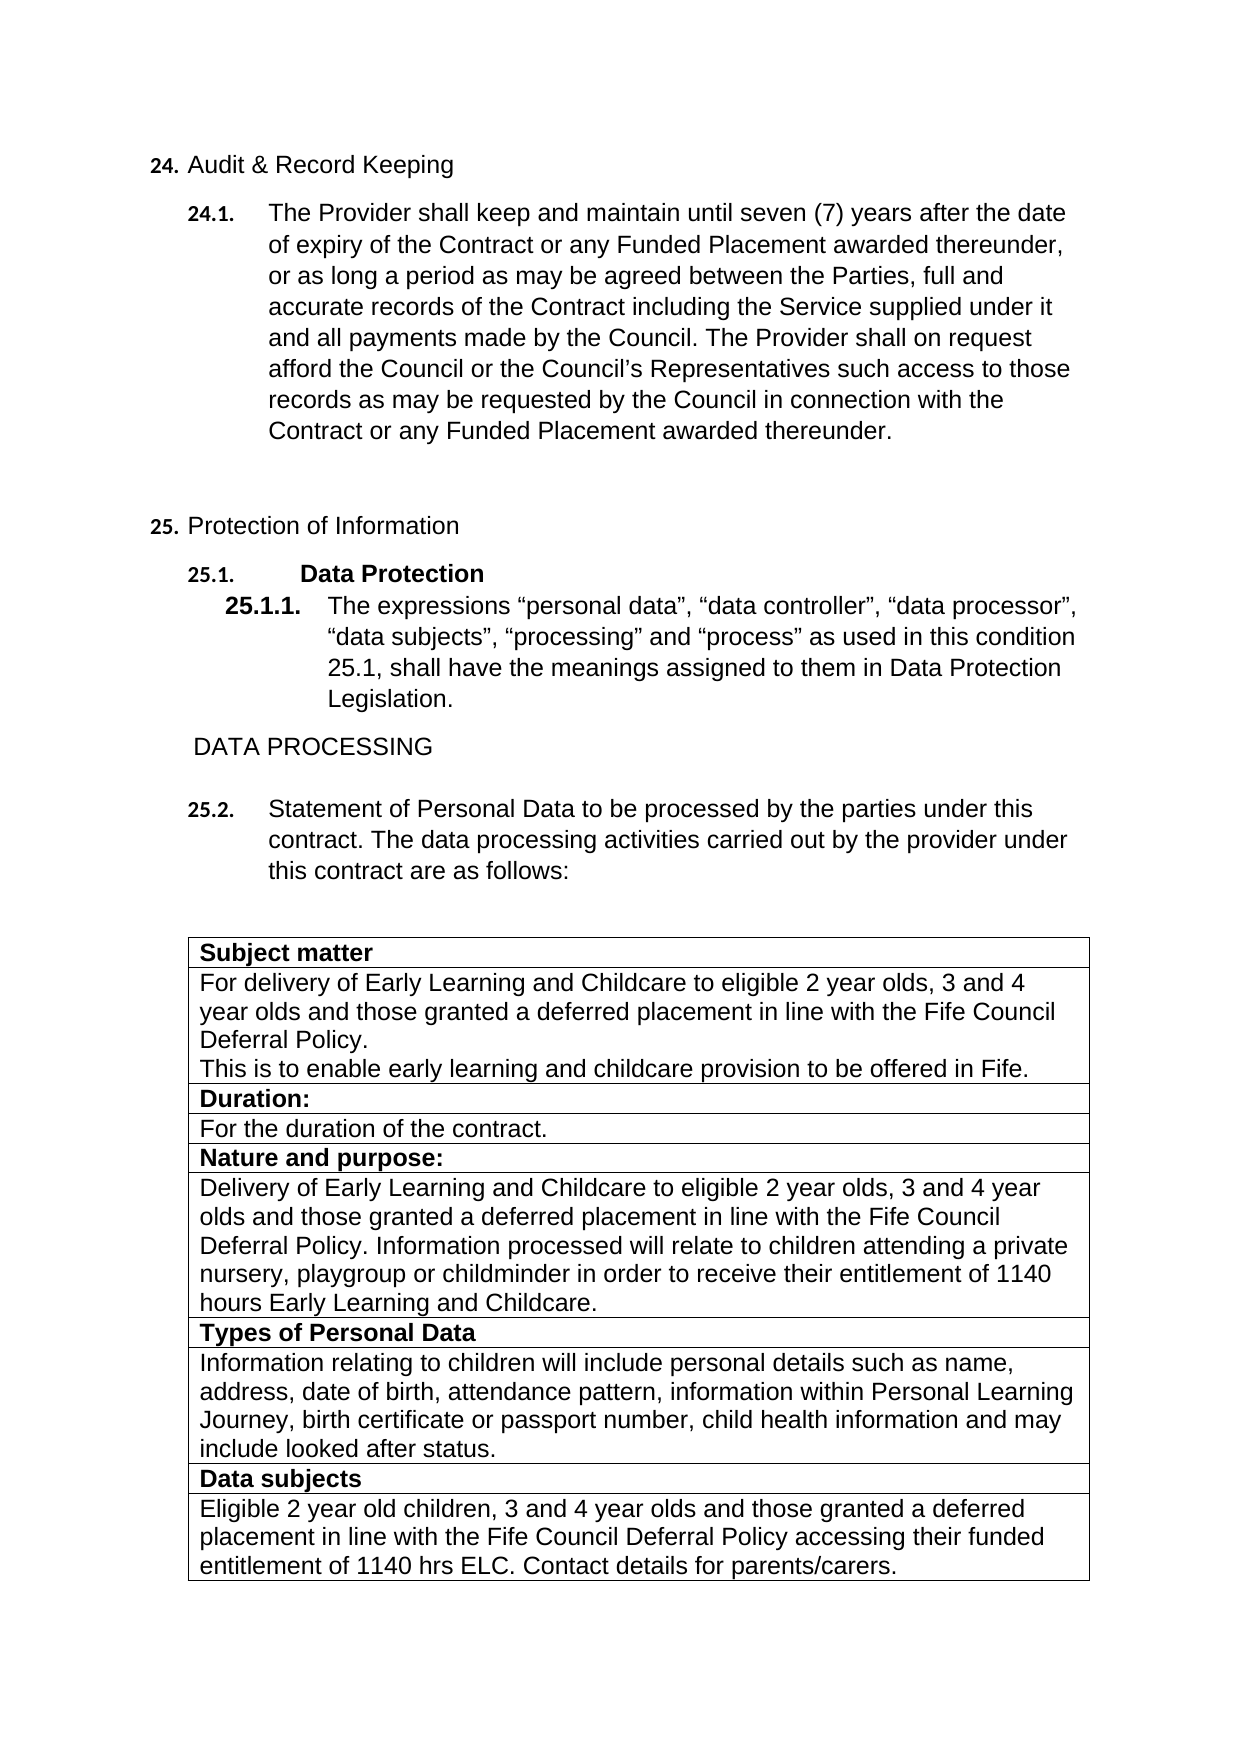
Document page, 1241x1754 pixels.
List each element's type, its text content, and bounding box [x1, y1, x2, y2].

table_cell Nature and purpose: [189, 1144, 1089, 1172]
table_cell Eligible 2 year old children, 3 and 4 year olds and those granted a deferred placement in line with the Fife Council Deferral Policy accessing their funded entitlement of 1140 hrs ELC. Contact details for parents/carers. [189, 1494, 1089, 1580]
subtitle Statement of Personal Data to be processed by the parties under this contract. The data processing activities carried out by the provider under this contract are as follows: [187, 794, 1090, 885]
table_header Subject matter [189, 938, 1089, 967]
table_cell Delivery of Early Learning and Childcare to eligible 2 year olds, 3 and 4 year olds and those granted a deferred placement in line with the Fife Council Deferral Policy. Information processed will relate to children attending a private nursery, playgroup or childminder in order to receive their entitlement of 1140 hours Early Learning and Childcare. [189, 1173, 1089, 1317]
table_cell Information relating to children will include personal details such as name, address, date of birth, attendance pattern, information within Personal Learning Journey, birth certificate or passport number, child health information and may include looked after status. [189, 1348, 1089, 1463]
list Data Protection [187, 559, 1090, 588]
table_cell For delivery of Early Learning and Childcare to eligible 2 year olds, 3 and 4 year olds and those granted a deferred placement in line with the Fife Council Deferral Policy. This is to enable early learning and childcare provision to be offered in Fife. [189, 968, 1089, 1083]
subtitle DATA PROCESSING [187, 732, 1090, 760]
subtitle Audit & Record Keeping [150, 150, 1090, 179]
subtitle Protection of Information [150, 511, 1090, 540]
table_cell Data subjects [189, 1464, 1089, 1493]
list The Provider shall keep and maintain until seven (7) years after the date of expiry of the Contract or any Funded Placement awarded thereunder, or as long a period as may be agreed between the Parties, full and accurate records of the Contract including the Service supplied under it and all payments made by the Council. The Provider shall on request afford the Council or the Council’s Representatives such access to those records as may be requested by the Council in connection with the Contract or any Funded Placement awarded thereunder. [187, 198, 1090, 444]
table_cell Types of Personal Data [189, 1318, 1089, 1347]
table_cell For the duration of the contract. [189, 1114, 1089, 1142]
table_cell Duration: [189, 1084, 1089, 1113]
list The expressions “personal data”, “data controller”, “data processor”, “data subjects”, “processing” and “process” as used in this condition 25.1, shall have the meanings assigned to them in Data Protection Legislation. [225, 591, 1090, 713]
